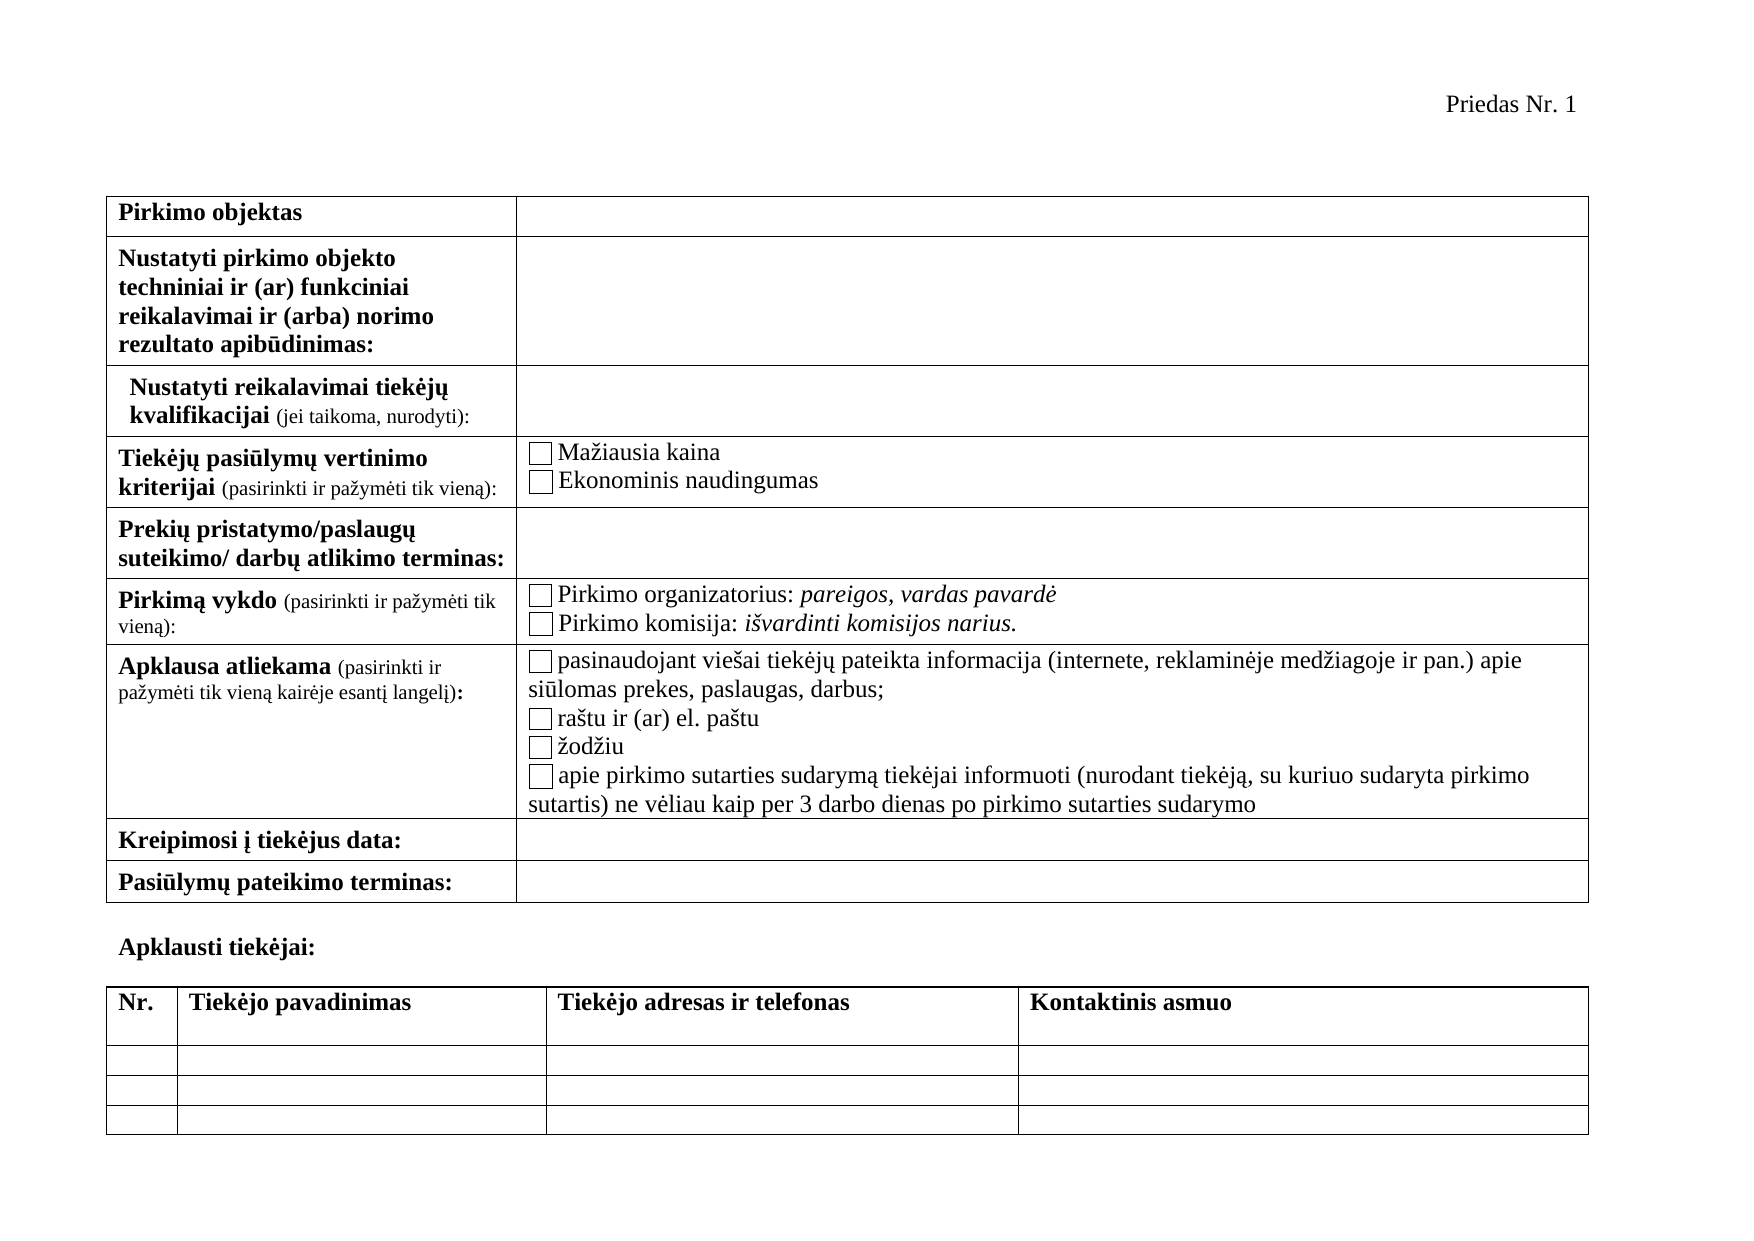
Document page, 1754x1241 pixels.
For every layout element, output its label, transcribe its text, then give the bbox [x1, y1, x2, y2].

table_cell [107, 1106, 177, 1134]
table_cell [178, 1076, 546, 1104]
table_cell [517, 237, 1588, 364]
table_cell Prekių pristatymo/paslaugų suteikimo/ darbų atlikimo terminas: [107, 508, 516, 578]
table_cell Kreipimosi į tiekėjus data: [107, 819, 516, 860]
table_cell [178, 1106, 546, 1134]
table_cell [547, 1076, 1018, 1104]
table_cell [547, 1046, 1018, 1075]
table_header Tiekėjo pavadinimas [178, 988, 546, 1045]
table_cell [517, 366, 1588, 436]
table_cell [547, 1106, 1018, 1134]
table_cell [107, 1076, 177, 1104]
table_cell [178, 1046, 546, 1075]
table_cell Apklausa atliekama (pasirinkti ir pažymėti tik vieną kairėje esantį langelį): [107, 645, 516, 818]
table_cell pasinaudojant viešai tiekėjų pateikta informacija (internete, reklaminėje medžiagoje ir pan.) apie siūlomas prekes, paslaugas, darbus; raštu ir (ar) el. paštu žodžiu apie pirkimo sutarties sudarymą tiekėjai informuoti (nurodant tiekėją, su kuriuo sudaryta pirkimo sutartis) ne vėliau kaip per 3 darbo dienas po pirkimo sutarties sudarymo [517, 645, 1588, 818]
table_cell Pirkimą vykdo (pasirinkti ir pažymėti tik vieną): [107, 579, 516, 644]
table_header Pirkimo objektas [107, 197, 516, 236]
text Priedas Nr. 1 [118, 89, 1577, 117]
table_cell [1019, 1106, 1588, 1134]
table_cell Tiekėjų pasiūlymų vertinimo kriterijai (pasirinkti ir pažymėti tik vieną): [107, 437, 516, 507]
table_header Nr. [107, 988, 177, 1045]
table_cell [107, 366, 516, 436]
table_cell [517, 508, 1588, 578]
table_cell Pirkimo organizatorius: pareigos, vardas pavardė Pirkimo komisija: išvardinti komisijos narius. [517, 579, 1588, 644]
table_header Tiekėjo adresas ir telefonas [547, 988, 1018, 1045]
table_header [517, 197, 1588, 236]
table_header Kontaktinis asmuo [1019, 988, 1588, 1045]
table_cell Nustatyti pirkimo objekto techniniai ir (ar) funkciniai reikalavimai ir (arba) norimo rezultato apibūdinimas: [107, 237, 516, 364]
table_cell Mažiausia kaina Ekonominis naudingumas [517, 437, 1588, 507]
table_cell [517, 861, 1588, 902]
table_cell [517, 819, 1588, 860]
table_cell [107, 1046, 177, 1075]
table_cell [1019, 1046, 1588, 1075]
text Apklausti tiekėjai: [118, 932, 1577, 961]
table_cell [1019, 1076, 1588, 1104]
table_cell Pasiūlymų pateikimo terminas: [107, 861, 516, 902]
